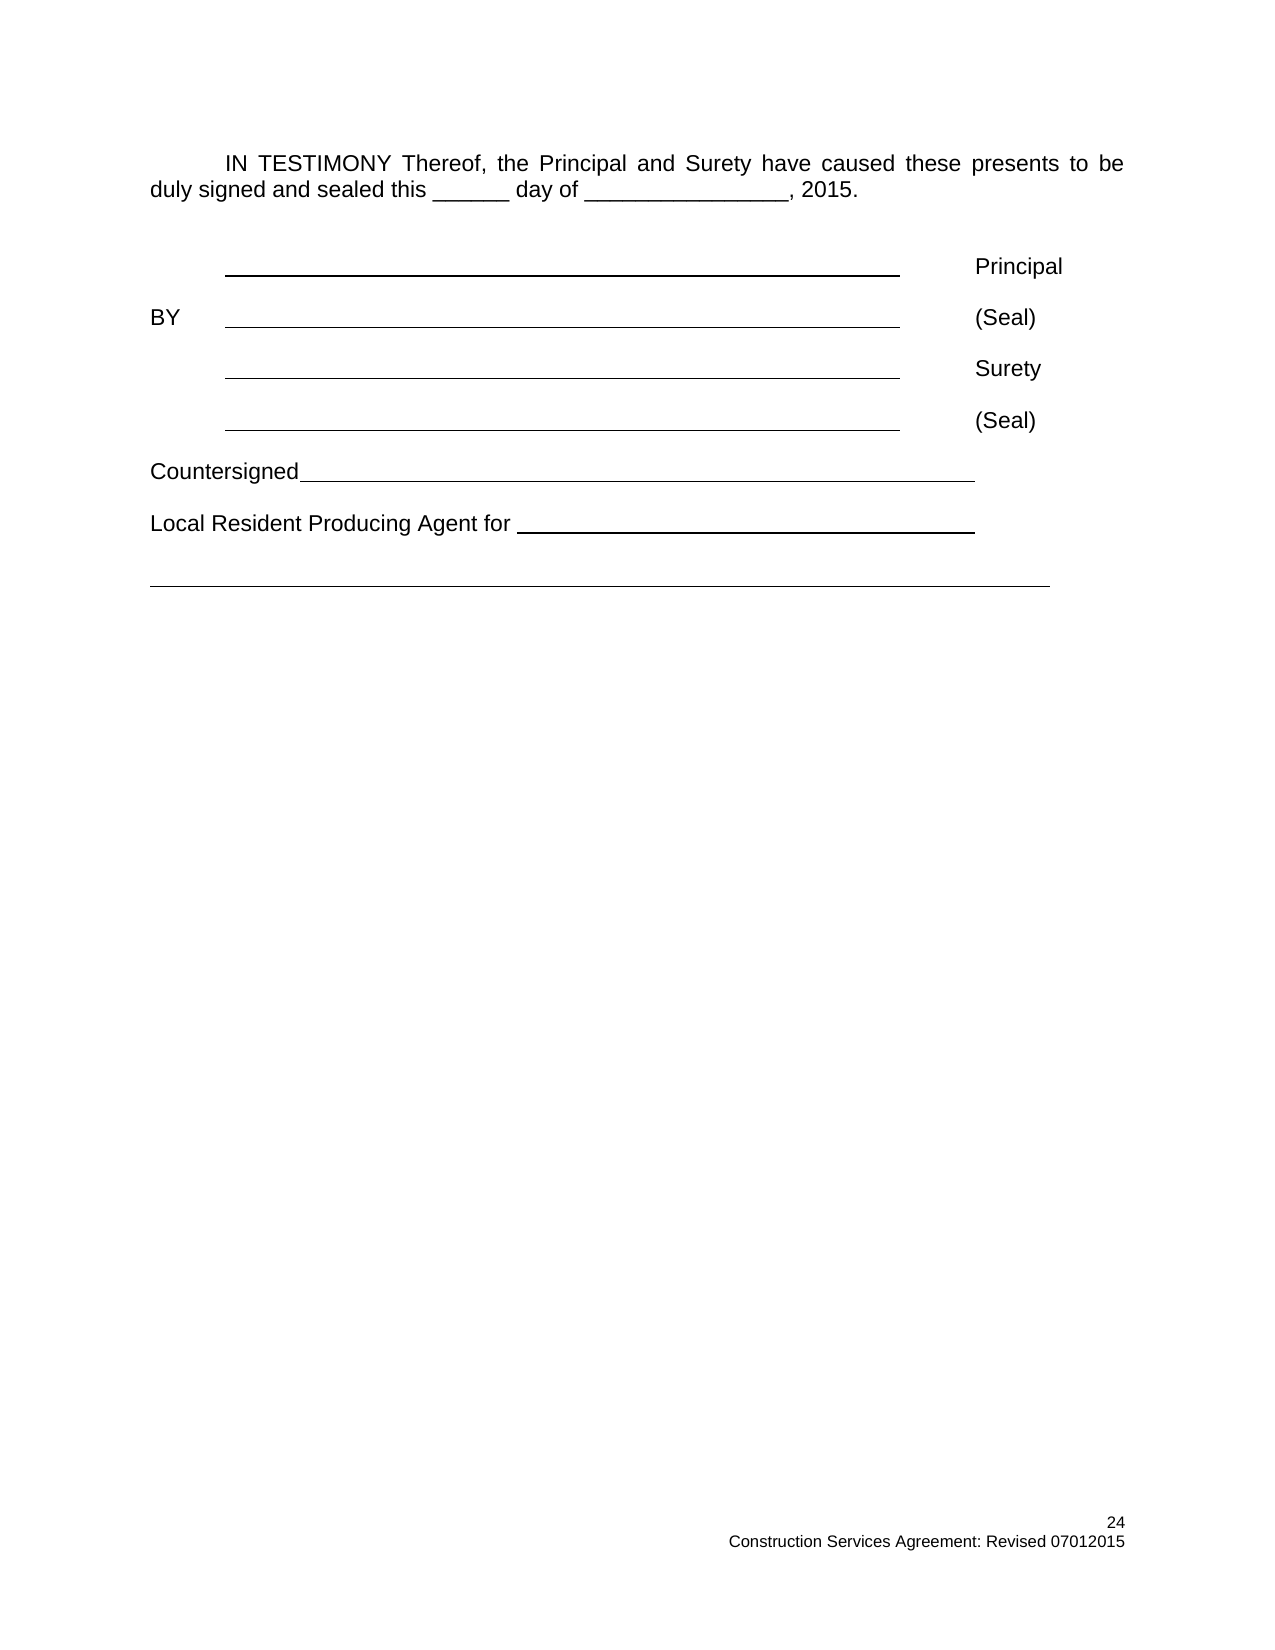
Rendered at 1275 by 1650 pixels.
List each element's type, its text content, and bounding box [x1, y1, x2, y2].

text (Seal) [150, 407, 1125, 433]
text Principal [150, 253, 1125, 279]
text Local Resident Producing Agent for [150, 509, 1125, 536]
text BY (Seal) [150, 304, 1125, 330]
text Countersigned [150, 458, 1125, 484]
text IN TESTIMONY Thereof, the Principal and Surety have caused these presents to be duly signed and sealed this ______ day of ________________, 2015. [150, 150, 1125, 203]
text Surety [150, 355, 1125, 382]
